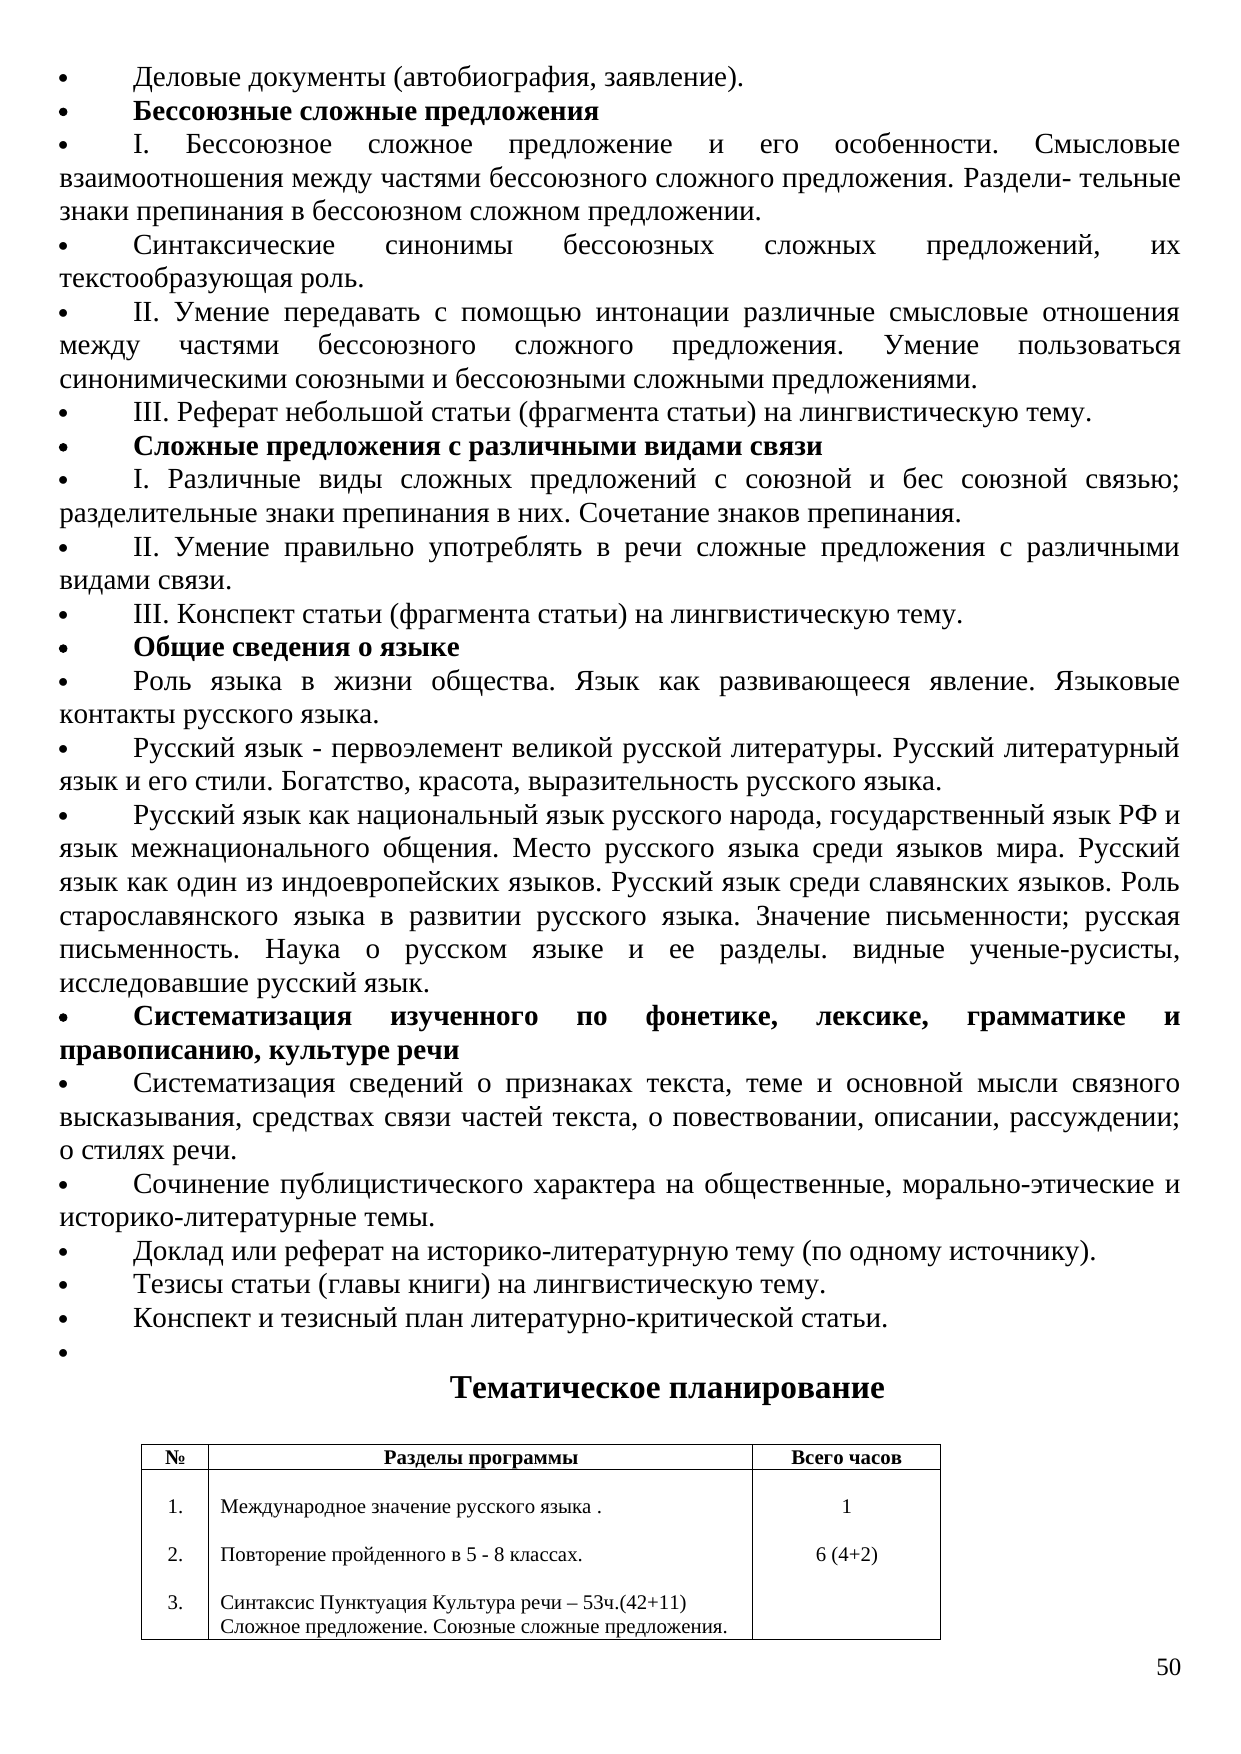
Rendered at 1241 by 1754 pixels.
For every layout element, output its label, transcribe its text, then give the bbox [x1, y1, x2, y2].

text Тематическое планирование [59, 1367, 1181, 1406]
list I. Бессоюзное сложное предложение и его особенности. Смысловые взаимоотношения между частями бессоюзного сложного предложения. Раздели- тельные знаки препинания в бессоюзном сложном предложении. [59, 126, 1181, 227]
list III. Конспект статьи (фрагмента статьи) на лингвистическую тему. [59, 596, 1181, 629]
list I. Различные виды сложных предложений с союзной и бес союзной связью; разделительные знаки препинания в них. Сочетание знаков препинания. [59, 462, 1181, 529]
list II. Умение передавать с помощью интонации различные смысловые отношения между частями бессоюзного сложного предложения. Умение пользоваться синонимическими союзными и бессоюзными сложными предложениями. [59, 294, 1181, 394]
list Деловые документы (автобиография, заявление). [59, 59, 1181, 93]
list Общие сведения о языке [59, 629, 1181, 663]
list Русский язык как национальный язык русского народа, государственный язык РФ и язык межнационального общения. Место русского языка среди языков мира. Русский язык как один из индоевропейских языков. Русский язык среди славянских языков. Роль старославянского языка в развитии русского языка. Значение письменности; русская письменность. Наука о русском языке и ее разделы. видные ученые-русисты, исследовавшие русский язык. [59, 797, 1181, 998]
table_header Всего часов [753, 1445, 940, 1469]
list Доклад или реферат на историко-литературную тему (по одному источнику). [59, 1233, 1181, 1267]
list Роль языка в жизни общества. Язык как развивающееся явление. Языковые контакты русского языка. [59, 663, 1181, 730]
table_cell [142, 1470, 208, 1638]
list III. Реферат небольшой статьи (фрагмента статьи) на лингвистическую тему. [59, 394, 1181, 428]
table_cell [753, 1470, 940, 1638]
table_header Разделы программы [209, 1445, 752, 1469]
list Конспект и тезисный план литературно-критической статьи. [59, 1300, 1181, 1334]
list Синтаксические синонимы бессоюзных сложных предложений, их текстообразующая роль. [59, 227, 1181, 294]
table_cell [209, 1470, 752, 1638]
list Сочинение публицистического характера на общественные, морально-этические и историко-литературные темы. [59, 1166, 1181, 1233]
list II. Умение правильно употреблять в речи сложные предложения с различными видами связи. [59, 529, 1181, 596]
list Сложные предложения с различными видами связи [59, 428, 1181, 462]
list Русский язык - первоэлемент великой русской литературы. Русский литературный язык и его стили. Богатство, красота, выразительность русского языка. [59, 730, 1181, 797]
list Тезисы статьи (главы книги) на лингвистическую тему. [59, 1267, 1181, 1300]
table_header № [142, 1445, 208, 1469]
list Бессоюзные сложные предложения [59, 93, 1181, 126]
list Систематизация изученного по фонетике, лексике, грамматике и правописанию, культуре речи [59, 998, 1181, 1065]
list Систематизация сведений о признаках текста, теме и основной мысли связного высказывания, средствах связи частей текста, о повествовании, описании, рассуждении; о стилях речи. [59, 1065, 1181, 1166]
